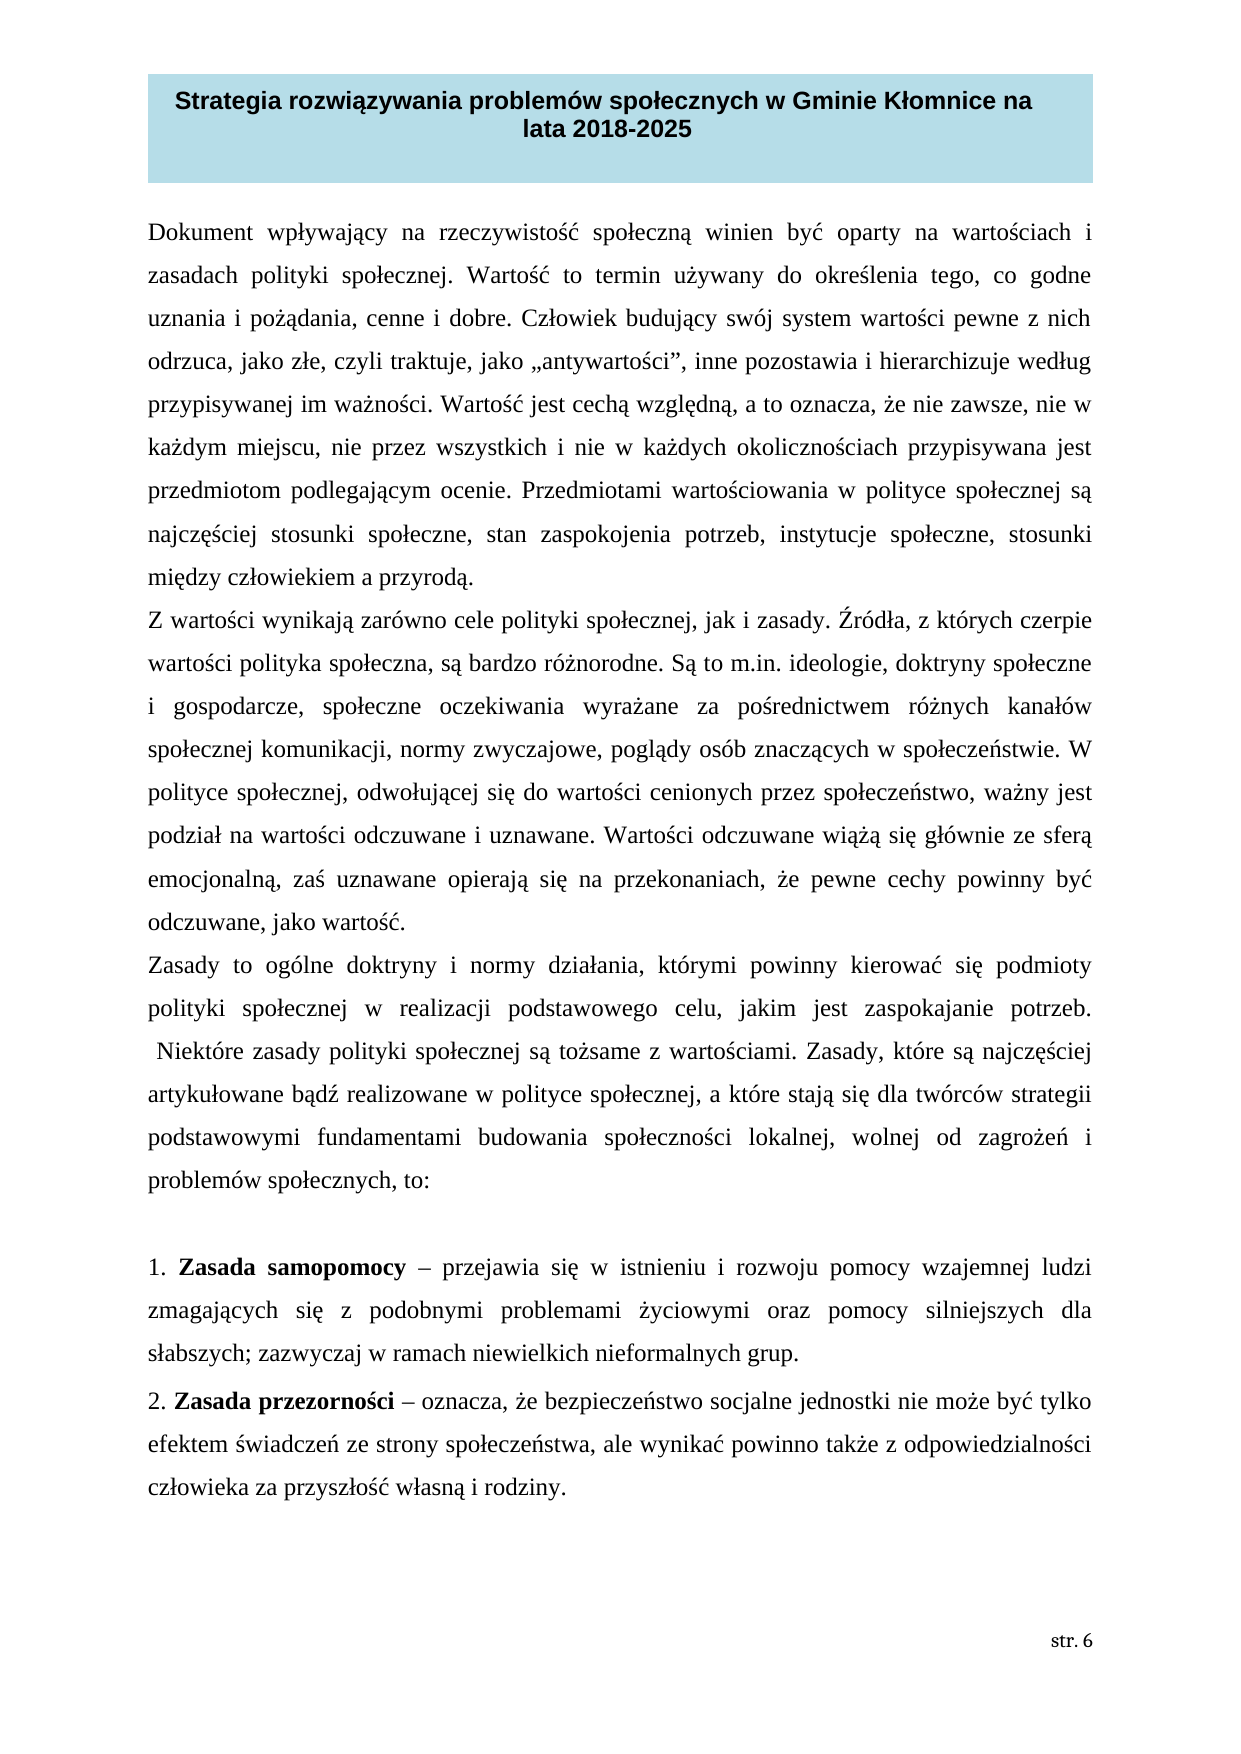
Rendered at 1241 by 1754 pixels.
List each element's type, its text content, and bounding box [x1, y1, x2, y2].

text 2. Zasada przezorności – oznacza, że bezpieczeństwo socjalne jednostki nie może być tylko efektem świadczeń ze strony społeczeństwa, ale wynikać powinno także z odpowiedzialności człowieka za przyszłość własną i rodziny. [148, 1386, 1093, 1501]
text Zasady to ogólne doktryny i normy działania, którymi powinny kierować się podmioty polityki społecznej w realizacji podstawowego celu, jakim jest zaspokajanie potrzeb. Niektóre zasady polityki społecznej są tożsame z wartościami. Zasady, które są najczęściej artykułowane bądź realizowane w polityce społecznej, a które stają się dla twórców strategii podstawowymi fundamentami budowania społeczności lokalnej, wolnej od zagrożeń i problemów społecznych, to: [148, 950, 1093, 1194]
text Z wartości wynikają zarówno cele polityki społecznej, jak i zasady. Źródła, z których czerpie wartości polityka społeczna, są bardzo różnorodne. Są to m.in. ideologie, doktryny społeczne i gospodarcze, społeczne oczekiwania wyrażane za pośrednictwem różnych kanałów społecznej komunikacji, normy zwyczajowe, poglądy osób znaczących w społeczeństwie. W polityce społecznej, odwołującej się do wartości cenionych przez społeczeństwo, ważny jest podział na wartości odczuwane i uznawane. Wartości odczuwane wiążą się głównie ze sferą emocjonalną, zaś uznawane opierają się na przekonaniach, że pewne cechy powinny być odczuwane, jako wartość. [148, 605, 1093, 936]
text 1. Zasada samopomocy – przejawia się w istnieniu i rozwoju pomocy wzajemnej ludzi zmagających się z podobnymi problemami życiowymi oraz pomocy silniejszych dla słabszych; zazwyczaj w ramach niewielkich nieformalnych grup. [148, 1252, 1093, 1367]
text Dokument wpływający na rzeczywistość społeczną winien być oparty na wartościach i zasadach polityki społecznej. Wartość to termin używany do określenia tego, co godne uznania i pożądania, cenne i dobre. Człowiek budujący swój system wartości pewne z nich odrzuca, jako złe, czyli traktuje, jako „antywartości”, inne pozostawia i hierarchizuje według przypisywanej im ważności. Wartość jest cechą względną, a to oznacza, że nie zawsze, nie w każdym miejscu, nie przez wszystkich i nie w każdych okolicznościach przypisywana jest przedmiotom podlegającym ocenie. Przedmiotami wartościowania w polityce społecznej są najczęściej stosunki społeczne, stan zaspokojenia potrzeb, instytucje społeczne, stosunki między człowiekiem a przyrodą. [148, 217, 1093, 591]
